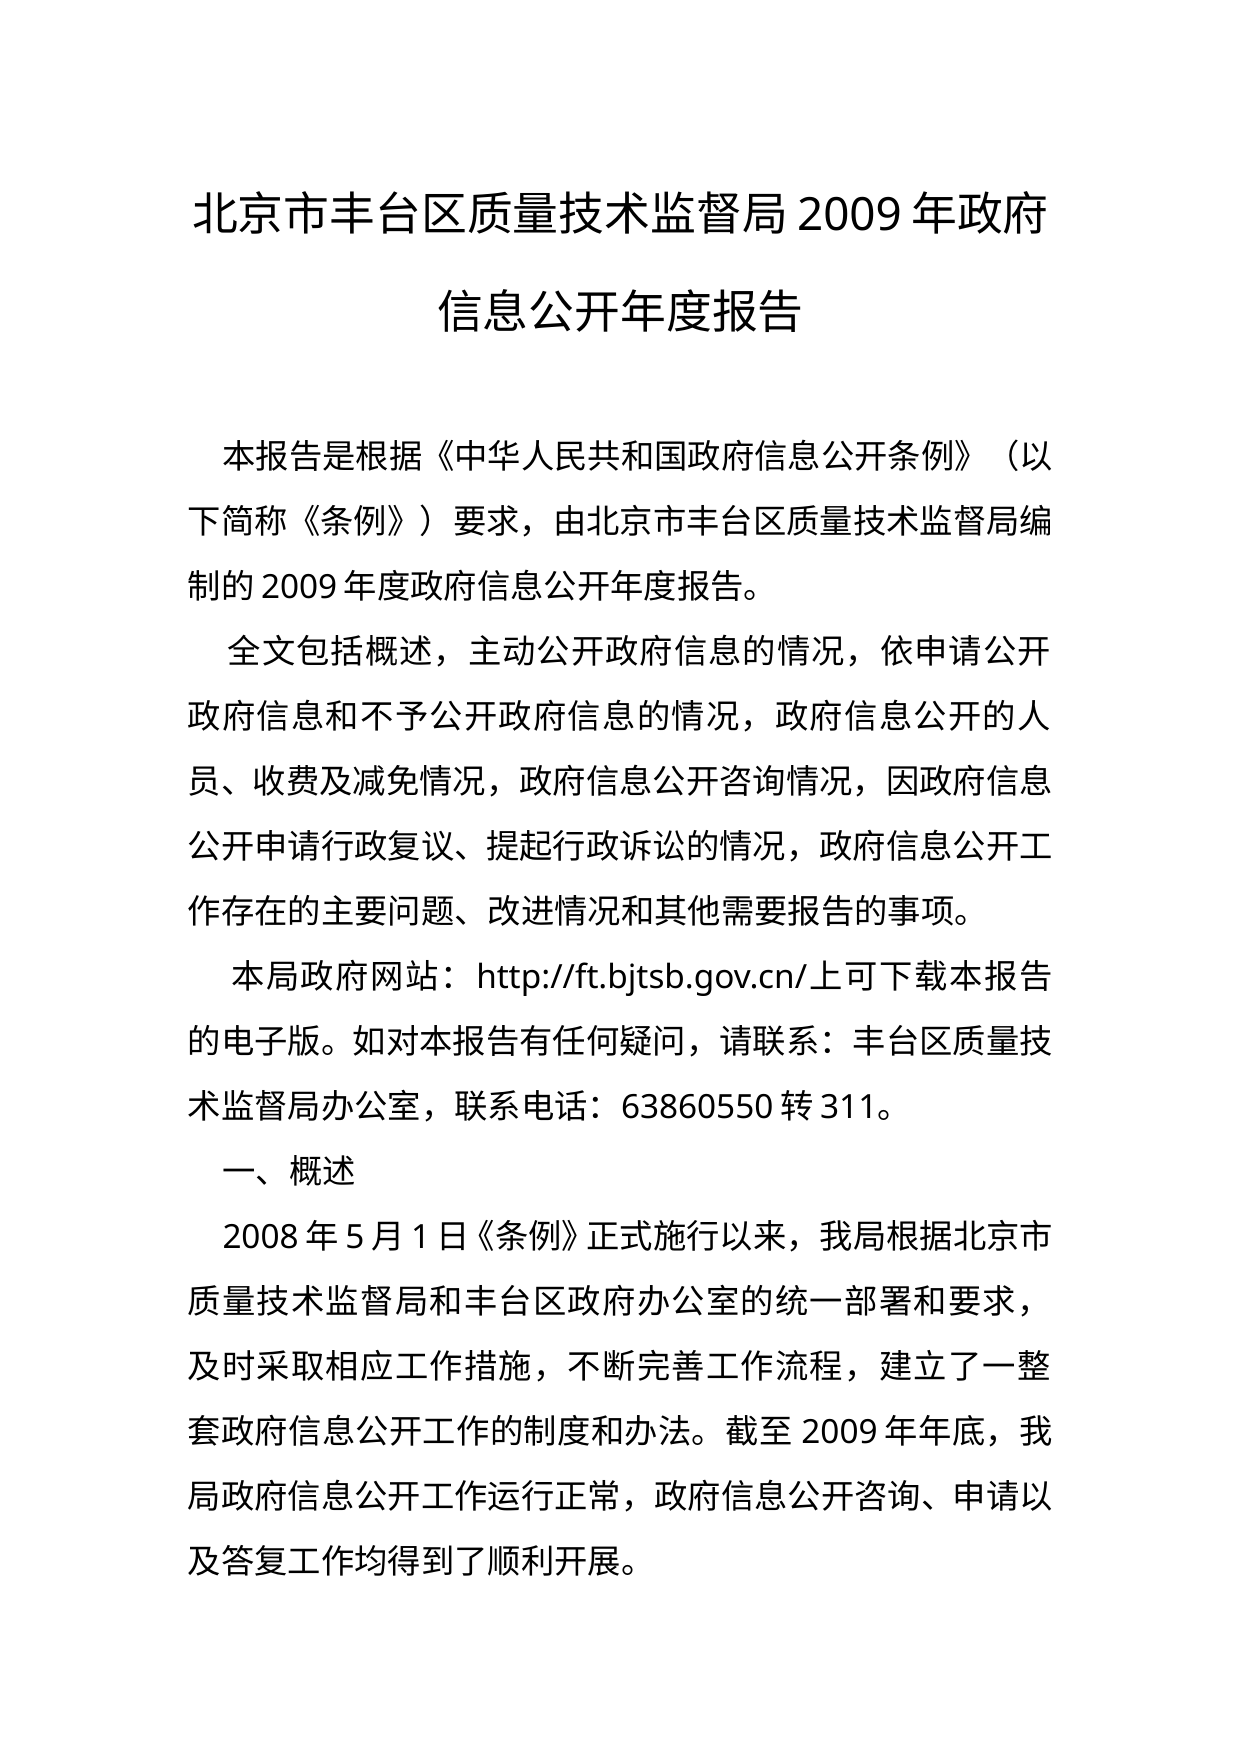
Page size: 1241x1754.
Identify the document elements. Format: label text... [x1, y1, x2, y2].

text 一、概述 [187, 1137, 1053, 1202]
text 本局政府网站：http://ft.bjtsb.gov.cn/上可下载本报告的电子版。如对本报告有任何疑问，请联系：丰台区质量技术监督局办公室，联系电话：63860550转311。 [187, 942, 1053, 1137]
text 北京市丰台区质量技术监督局2009年政府信息公开年度报告 [187, 162, 1053, 357]
text 全文包括概述，主动公开政府信息的情况，依申请公开政府信息和不予公开政府信息的情况，政府信息公开的人员、收费及减免情况，政府信息公开咨询情况，因政府信息公开申请行政复议、提起行政诉讼的情况，政府信息公开工作存在的主要问题、改进情况和其他需要报告的事项。 [187, 617, 1053, 942]
text 本报告是根据《中华人民共和国政府信息公开条例》（以下简称《条例》）要求，由北京市丰台区质量技术监督局编制的2009年度政府信息公开年度报告。 [187, 422, 1053, 617]
text 2008年5月1日《条例》正式施行以来，我局根据北京市质量技术监督局和丰台区政府办公室的统一部署和要求，及时采取相应工作措施，不断完善工作流程，建立了一整套政府信息公开工作的制度和办法。截至2009年年底，我局政府信息公开工作运行正常，政府信息公开咨询、申请以及答复工作均得到了顺利开展。 [187, 1202, 1053, 1592]
